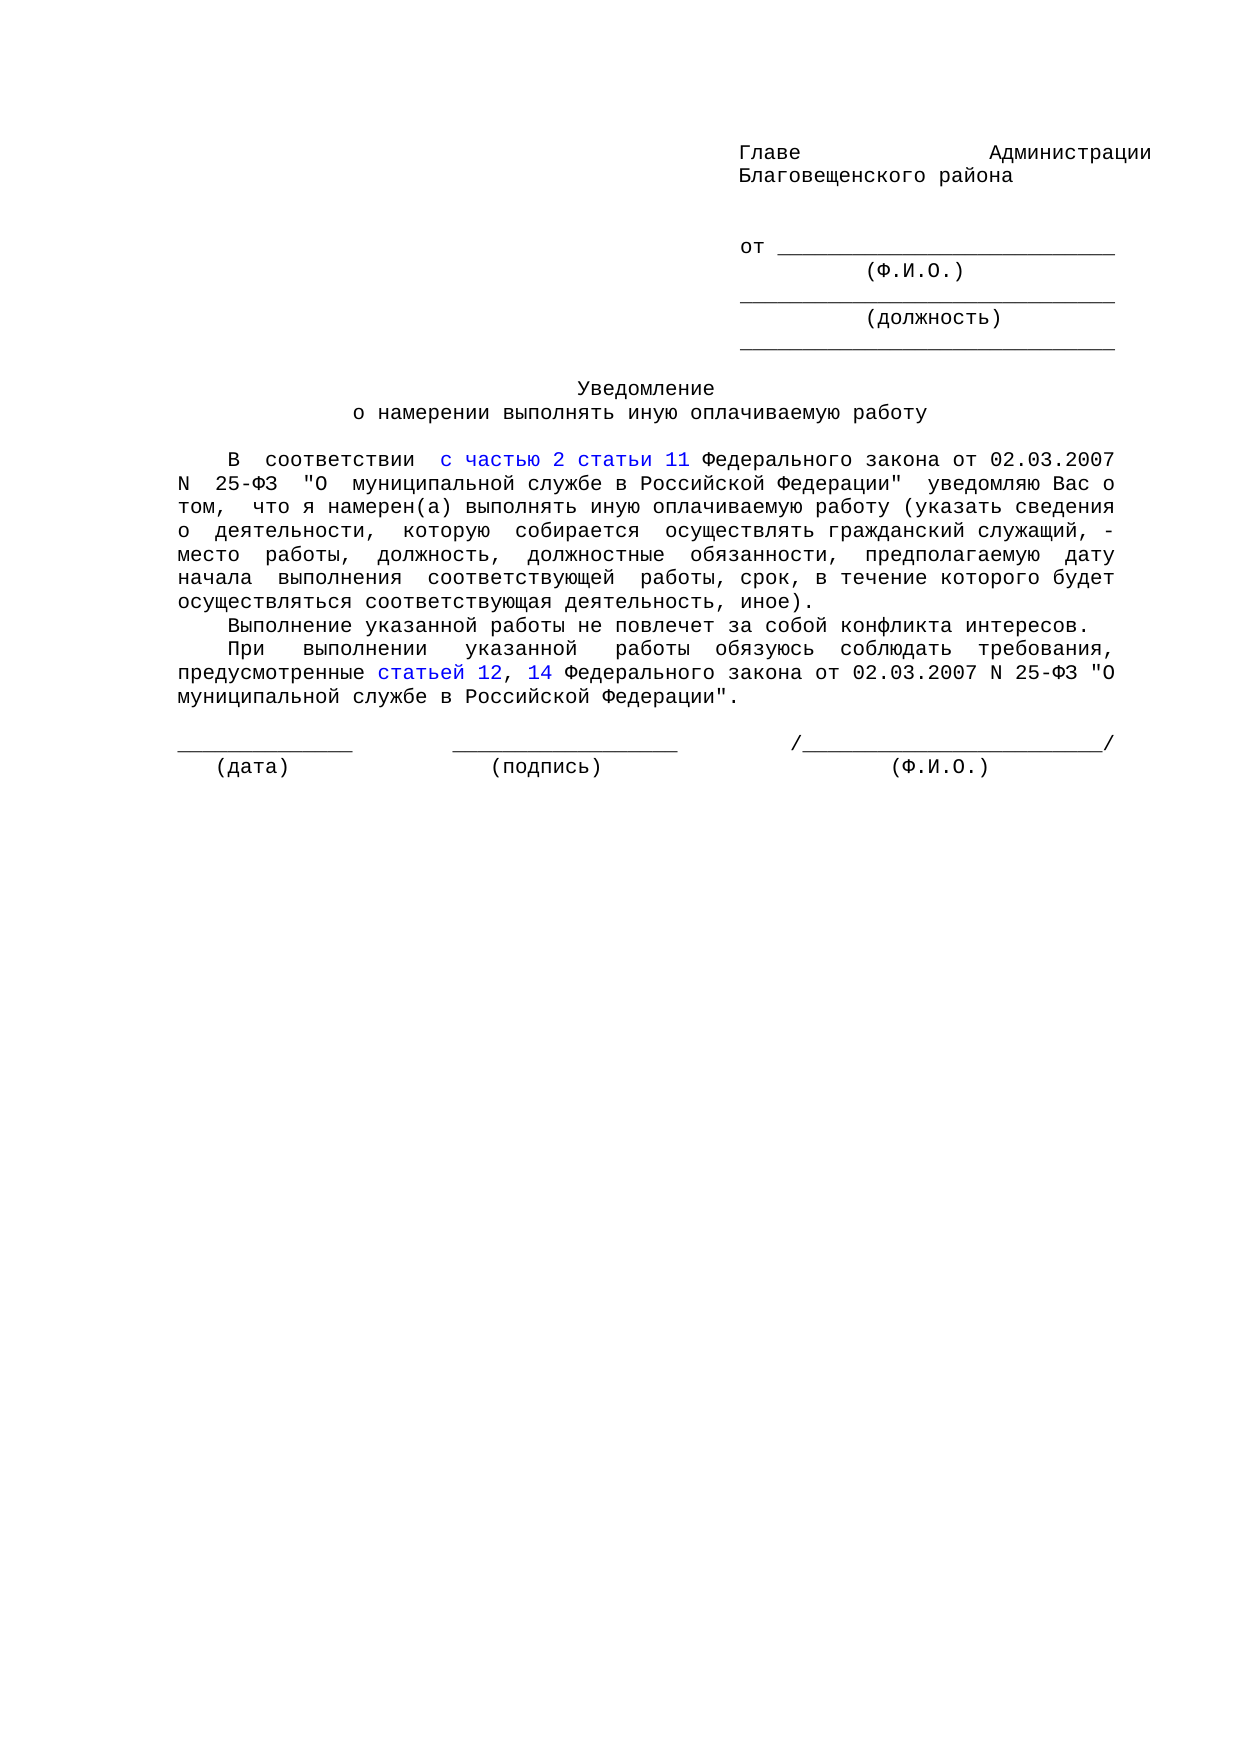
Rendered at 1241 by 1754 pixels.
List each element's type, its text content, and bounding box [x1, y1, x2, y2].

text (Ф.И.О.) [177, 260, 1152, 284]
text том, что я намерен(а) выполнять иную оплачиваемую работу (указать сведения [177, 496, 1152, 520]
text Уведомление [177, 378, 1152, 402]
text о намерении выполнять иную оплачиваемую работу [177, 402, 1152, 426]
text муниципальной службе в Российской Федерации". [177, 686, 1152, 709]
text N 25-ФЗ "О муниципальной службе в Российской Федерации" уведомляю Вас о [177, 473, 1152, 496]
text Выполнение указанной работы не повлечет за собой конфликта интересов. [177, 615, 1152, 638]
text от ___________________________ [177, 236, 1152, 260]
text В соответствии с частью 2 статьи 11 Федерального закона от 02.03.2007 [177, 449, 1152, 473]
text (дата) (подпись) (Ф.И.О.) [177, 757, 1152, 780]
text Главе Администрации Благовещенского района [738, 118, 1152, 189]
text ______________ __________________ /________________________/ [177, 733, 1152, 757]
text ______________________________ [177, 331, 1152, 354]
text При выполнении указанной работы обязуюсь соблюдать требования, [177, 638, 1152, 662]
text (должность) [177, 307, 1152, 331]
text о деятельности, которую собирается осуществлять гражданский служащий, - [177, 520, 1152, 544]
text начала выполнения соответствующей работы, срок, в течение которого будет [177, 567, 1152, 591]
text ______________________________ [177, 284, 1152, 307]
text место работы, должность, должностные обязанности, предполагаемую дату [177, 544, 1152, 567]
text осуществляться соответствующая деятельность, иное). [177, 591, 1152, 615]
text предусмотренные статьей 12, 14 Федерального закона от 02.03.2007 N 25-ФЗ "О [177, 662, 1152, 686]
